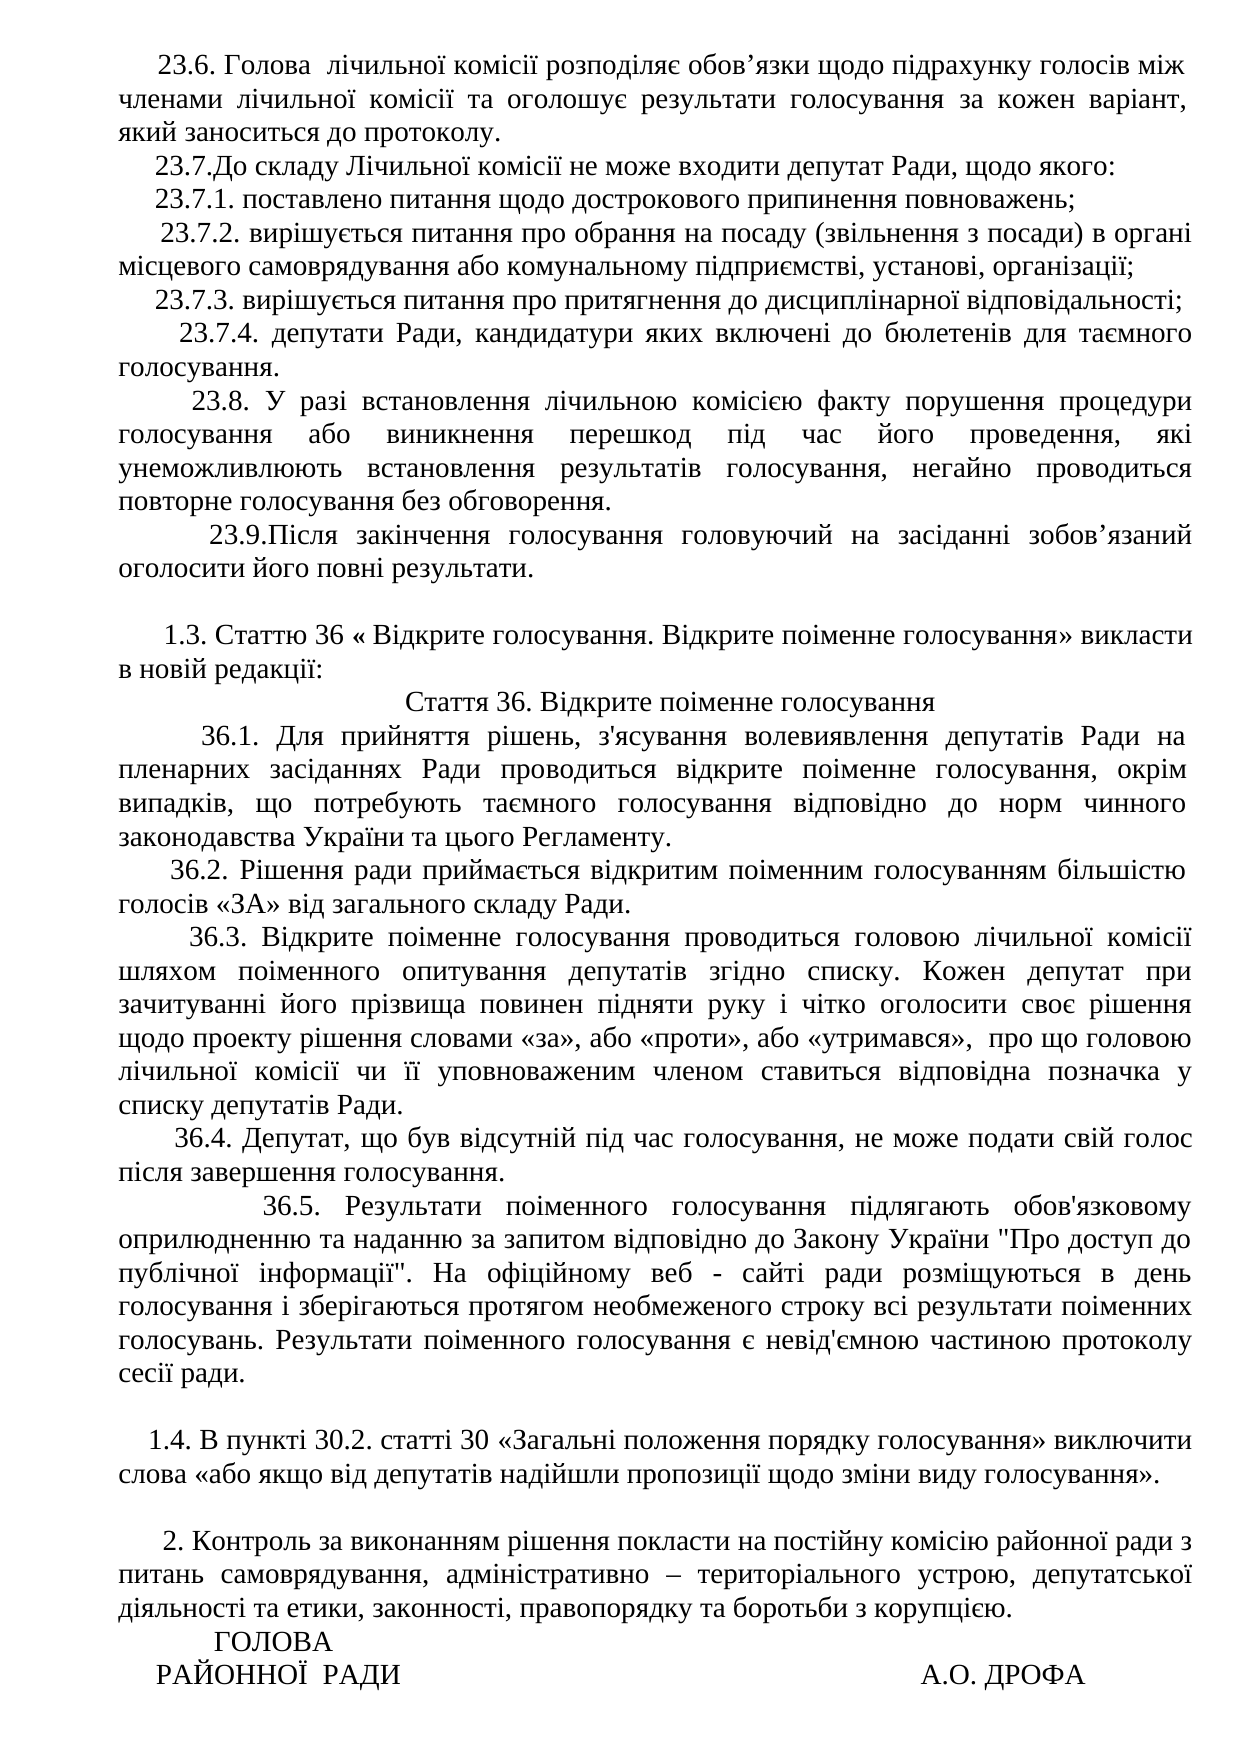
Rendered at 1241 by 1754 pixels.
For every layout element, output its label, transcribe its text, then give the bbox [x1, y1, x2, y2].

text Стаття 36. Відкрите поіменне голосування [147, 684, 1193, 718]
text 36.5. Результати поіменного голосування підлягають обов'язковому оприлюдненню та наданню за запитом відповідно до Закону України "Про доступ до публічної інформації". На офіційному веб - сайті ради розміщуються в день голосування і зберігаються протягом необмеженого строку всі результати поіменних голосувань. Результати поіменного голосування є невід'ємною частиною протоколу сесії ради. [118, 1188, 1193, 1389]
text ГОЛОВА [156, 1624, 1193, 1657]
text 23.8. У разі встановлення лічильною комісією факту порушення процедури голосування або виникнення перешкод під час його проведення, які унеможливлюють встановлення результатів голосування, негайно проводиться повторне голосування без обговорення. [118, 383, 1193, 517]
text 36.2. Рішення ради приймається відкритим поіменним голосуванням більшістю голосів «ЗА» від загального складу Ради. [118, 852, 1187, 919]
text 23.7.До складу Лічильної комісії не може входити депутат Ради, щодо якого: [118, 148, 1193, 181]
text 23.6. Голова лічильної комісії розподіляє обов’язки щодо підрахунку голосів між членами лічильної комісії та оголошує результати голосування за кожен варіант, який заноситься до протоколу. [118, 47, 1187, 148]
text 23.7.4. депутати Ради, кандидатури яких включені до бюлетенів для таємного голосування. [118, 316, 1193, 383]
text 36.3. Відкрите поіменне голосування проводиться головою лічильної комісії шляхом поіменного опитування депутатів згідно списку. Кожен депутат при зачитуванні його прізвища повинен підняти руку і чітко оголосити своє рішення щодо проекту рішення словами «за», або «проти», або «утримався», про що головою лічильної комісії чи її уповноваженим членом ставиться відповідна позначка у списку депутатів Ради. [118, 919, 1193, 1121]
text 1.3. Статтю 36 « Відкрите голосування. Відкрите поіменне голосування» викласти в новій редакції: [118, 617, 1193, 684]
text 36.4. Депутат, що був відсутній під час голосування, не може подати свій голос після завершення голосування. [118, 1121, 1193, 1188]
text 23.9.Після закінчення голосування головуючий на засіданні зобов’язаний оголосити його повні результати. [118, 517, 1193, 584]
text РАЙОННОЇ РАДИ А.О. ДРОФА [156, 1657, 1193, 1691]
text 23.7.1. поставлено питання щодо дострокового припинення повноважень; [118, 181, 1193, 215]
text 23.7.3. вирішується питання про притягнення до дисциплінарної відповідальності; [118, 282, 1193, 316]
text 23.7.2. вирішується питання про обрання на посаду (звільнення з посади) в органі місцевого самоврядування або комунальному підприємстві, установі, організації; [118, 215, 1193, 282]
text 1.4. В пункті 30.2. статті 30 «Загальні положення порядку голосування» виключити слова «або якщо від депутатів надійшли пропозиції щодо зміни виду голосування». [118, 1422, 1193, 1489]
text 2. Контроль за виконанням рішення покласти на постійну комісію районної ради з питань самоврядування, адміністративно – територіального устрою, депутатської діяльності та етики, законності, правопорядку та боротьби з корупцією. [118, 1523, 1193, 1624]
text 36.1. Для прийняття рішень, з'ясування волевиявлення депутатів Ради на пленарних засіданнях Ради проводиться відкрите поіменне голосування, окрім випадків, що потребують таємного голосування відповідно до норм чинного законодавства України та цього Регламенту. [118, 718, 1187, 852]
